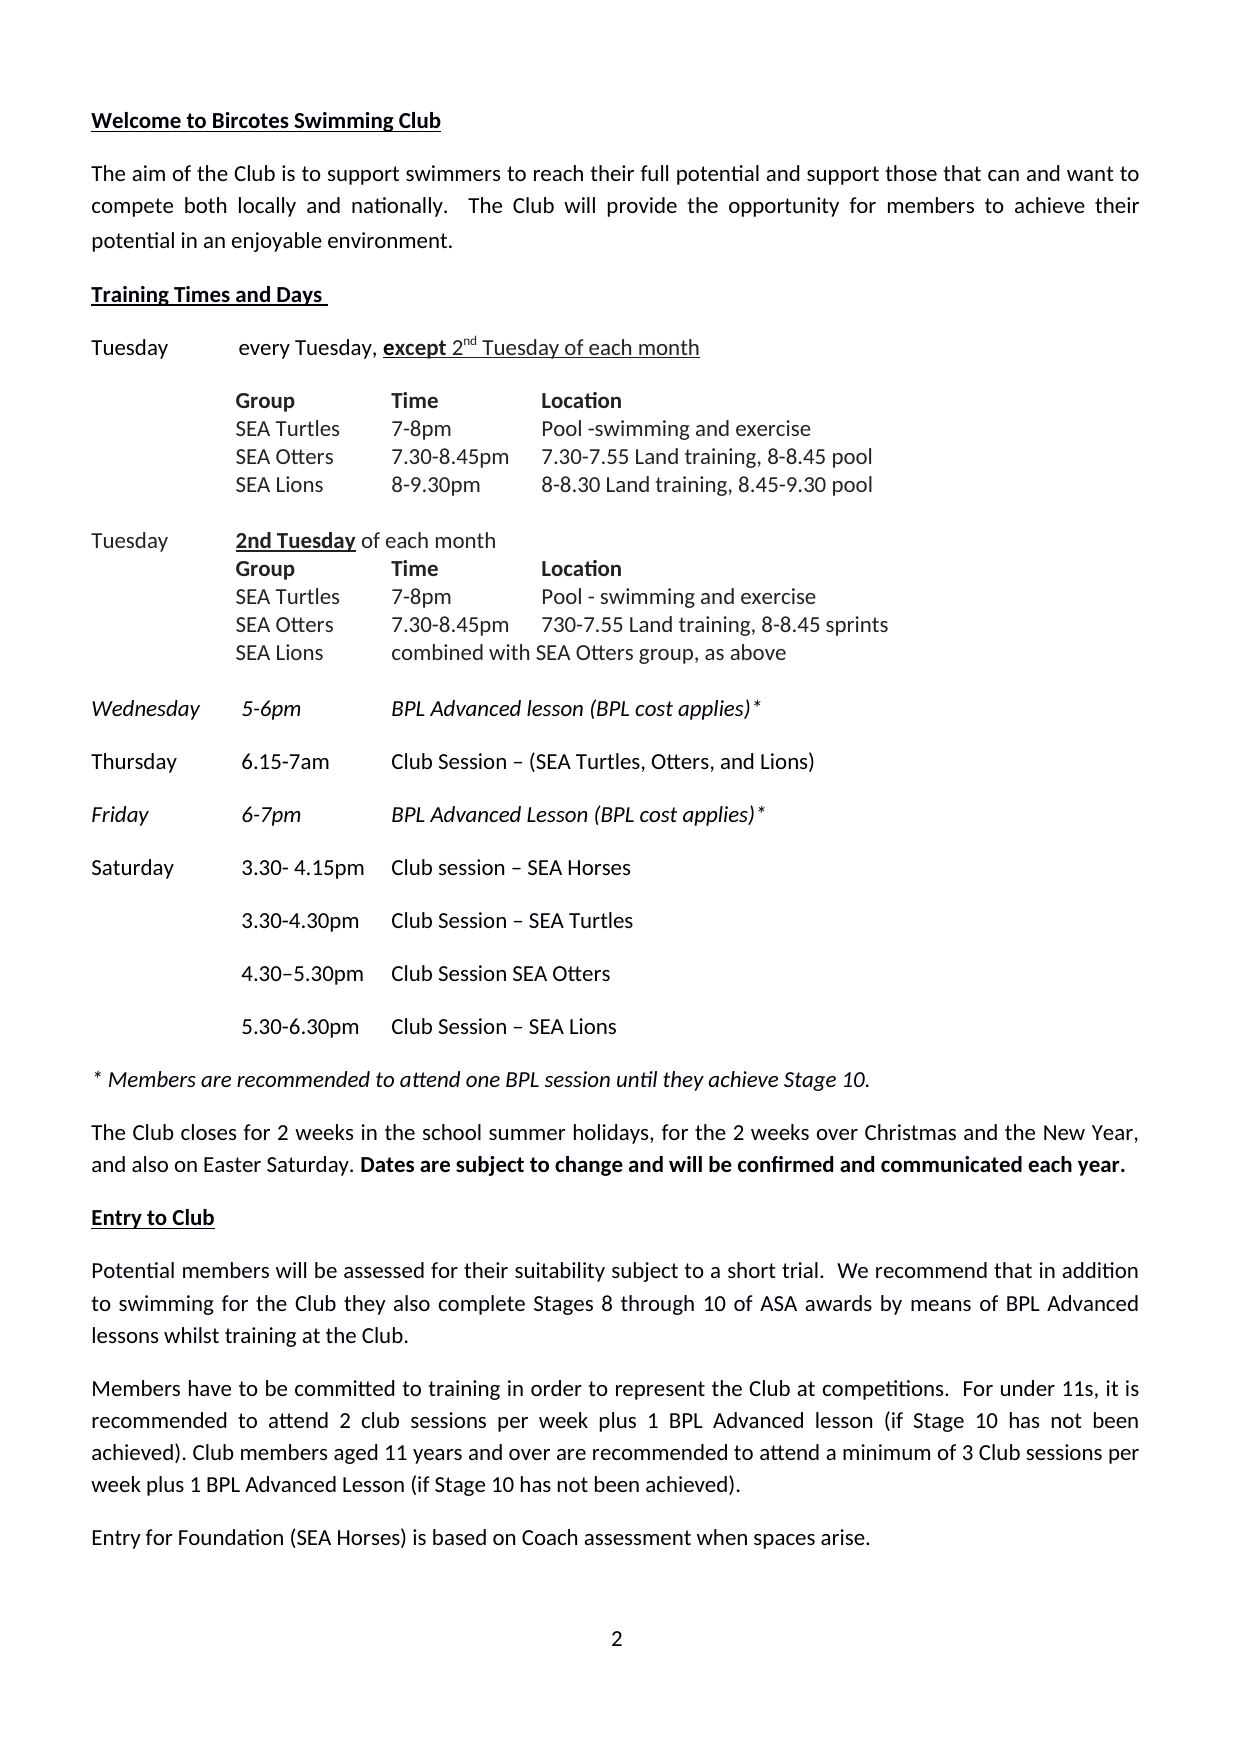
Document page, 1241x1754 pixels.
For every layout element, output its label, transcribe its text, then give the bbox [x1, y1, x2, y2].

text SEA Otters 7.30-8.45pm 730-7.55 Land training, 8-8.45 sprints [91, 610, 1142, 638]
text 5.30-6.30pm Club Session – SEA Lions [91, 1012, 1142, 1040]
text Potential members will be assessed for their suitability subject to a short trial. We recommend that in addition to swimming for the Club they also complete Stages 8 through 10 of ASA awards by means of BPL Advanced lessons whilst training at the Club. [91, 1257, 1142, 1349]
text Group Time Location [91, 386, 1142, 414]
text Friday 6-7pm BPL Advanced Lesson (BPL cost applies)* [91, 800, 1142, 828]
text Entry for Foundation (SEA Horses) is based on Coach assessment when spaces arise. [91, 1523, 1142, 1552]
text Members have to be committed to training in order to represent the Club at competitions. For under 11s, it is recommended to attend 2 club sessions per week plus 1 BPL Advanced lesson (if Stage 10 has not been achieved). Club members aged 11 years and over are recommended to attend a minimum of 3 Club sessions per week plus 1 BPL Advanced Lesson (if Stage 10 has not been achieved). [91, 1374, 1142, 1498]
text SEA Lions 8-9.30pm 8-8.30 Land training, 8.45-9.30 pool [91, 470, 1142, 498]
text Group Time Location [91, 554, 1142, 582]
text SEA Turtles 7-8pm Pool -swimming and exercise [91, 414, 1142, 442]
text Saturday 3.30- 4.15pm Club session – SEA Horses [91, 853, 1142, 881]
text SEA Otters 7.30-8.45pm 7.30-7.55 Land training, 8-8.45 pool [91, 442, 1142, 470]
text SEA Lions combined with SEA Otters group, as above [91, 638, 1142, 666]
text Welcome to Bircotes Swimming Club [91, 106, 1142, 134]
text The Club closes for 2 weeks in the school summer holidays, for the 2 weeks over Christmas and the New Year, and also on Easter Saturday. Dates are subject to change and will be confirmed and communicated each year. [91, 1118, 1142, 1178]
text The aim of the Club is to support swimmers to reach their full potential and support those that can and want to compete both locally and nationally. The Club will provide the opportunity for members to achieve their potential in an enjoyable environment. [91, 159, 1142, 254]
text * Members are recommended to attend one BPL session until they achieve Stage 10. [91, 1065, 1142, 1093]
text Thursday 6.15-7am Club Session – (SEA Turtles, Otters, and Lions) [91, 747, 1142, 775]
text Tuesday 2nd Tuesday of each month [91, 526, 1142, 554]
text Tuesday every Tuesday, except 2nd Tuesday of each month [91, 333, 1142, 361]
text SEA Turtles 7-8pm Pool - swimming and exercise [91, 582, 1142, 610]
text Training Times and Days [91, 280, 1142, 308]
text 4.30–5.30pm Club Session SEA Otters [91, 959, 1142, 987]
text Entry to Club [91, 1203, 1142, 1232]
text Wednesday 5-6pm BPL Advanced lesson (BPL cost applies)* [91, 694, 1142, 722]
text 3.30-4.30pm Club Session – SEA Turtles [91, 906, 1142, 934]
